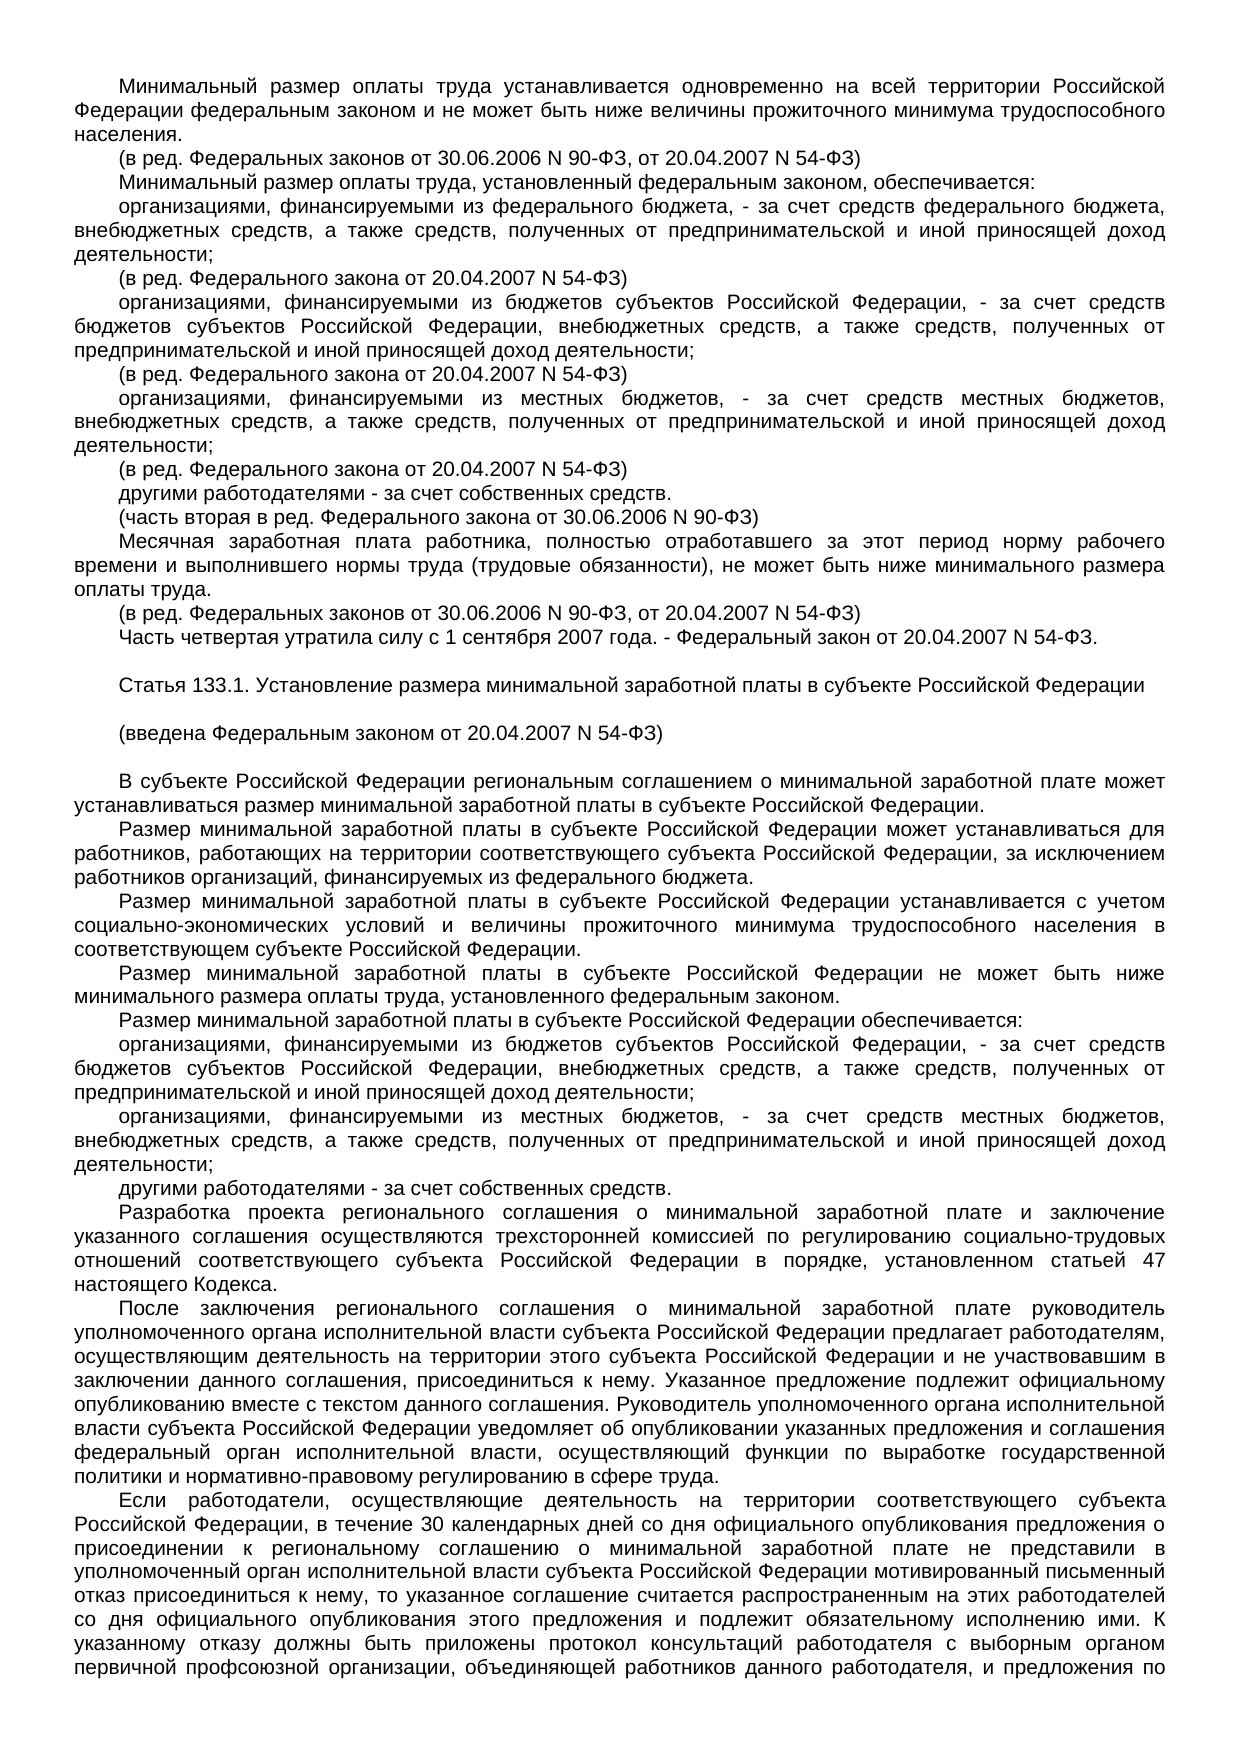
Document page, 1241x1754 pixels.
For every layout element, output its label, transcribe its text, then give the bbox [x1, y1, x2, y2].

text После заключения регионального соглашения о минимальной заработной плате руководитель уполномоченного органа исполнительной власти субъекта Российской Федерации предлагает работодателям, осуществляющим деятельность на территории этого субъекта Российской Федерации и не участвовавшим в заключении данного соглашения, присоединиться к нему. Указанное предложение подлежит официальному опубликованию вместе с текстом данного соглашения. Руководитель уполномоченного органа исполнительной власти субъекта Российской Федерации уведомляет об опубликовании указанных предложения и соглашения федеральный орган исполнительной власти, осуществляющий функции по выработке государственной политики и нормативно-правовому регулированию в сфере труда. [74, 1296, 1167, 1487]
text Месячная заработная плата работника, полностью отработавшего за этот период норму рабочего времени и выполнившего нормы труда (трудовые обязанности), не может быть ниже минимального размера оплаты труда. [74, 529, 1167, 601]
text организациями, финансируемыми из бюджетов субъектов Российской Федерации, - за счет средств бюджетов субъектов Российской Федерации, внебюджетных средств, а также средств, полученных от предпринимательской и иной приносящей доход деятельности; [74, 1032, 1167, 1104]
text другими работодателями - за счет собственных средств. [74, 1176, 1167, 1200]
text Часть четвертая утратила силу с 1 сентября 2007 года. - Федеральный закон от 20.04.2007 N 54-ФЗ. [74, 625, 1167, 649]
text Разработка проекта регионального соглашения о минимальной заработной плате и заключение указанного соглашения осуществляются трехсторонней комиссией по регулированию социально-трудовых отношений соответствующего субъекта Российской Федерации в порядке, установленном статьей 47 настоящего Кодекса. [74, 1200, 1167, 1296]
text В субъекте Российской Федерации региональным соглашением о минимальной заработной плате может устанавливаться размер минимальной заработной платы в субъекте Российской Федерации. [74, 769, 1167, 817]
text (в ред. Федеральных законов от 30.06.2006 N 90-ФЗ, от 20.04.2007 N 54-ФЗ) [74, 601, 1167, 625]
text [74, 1487, 1167, 1679]
text (часть вторая в ред. Федерального закона от 30.06.2006 N 90-ФЗ) [74, 505, 1167, 529]
text Минимальный размер оплаты труда, установленный федеральным законом, обеспечивается: [74, 170, 1167, 194]
text организациями, финансируемыми из местных бюджетов, - за счет средств местных бюджетов, внебюджетных средств, а также средств, полученных от предпринимательской и иной приносящей доход деятельности; [74, 385, 1167, 457]
text (введена Федеральным законом от 20.04.2007 N 54-ФЗ) [74, 721, 1167, 745]
text Размер минимальной заработной платы в субъекте Российской Федерации устанавливается с учетом социально-экономических условий и величины прожиточного минимума трудоспособного населения в соответствующем субъекте Российской Федерации. [74, 888, 1167, 960]
text (в ред. Федерального закона от 20.04.2007 N 54-ФЗ) [74, 266, 1167, 289]
text организациями, финансируемыми из местных бюджетов, - за счет средств местных бюджетов, внебюджетных средств, а также средств, полученных от предпринимательской и иной приносящей доход деятельности; [74, 1104, 1167, 1176]
text Минимальный размер оплаты труда устанавливается одновременно на всей территории Российской Федерации федеральным законом и не может быть ниже величины прожиточного минимума трудоспособного населения. [74, 74, 1167, 146]
text (в ред. Федеральных законов от 30.06.2006 N 90-ФЗ, от 20.04.2007 N 54-ФЗ) [74, 146, 1167, 170]
text Размер минимальной заработной платы в субъекте Российской Федерации не может быть ниже минимального размера оплаты труда, установленного федеральным законом. [74, 960, 1167, 1008]
text другими работодателями - за счет собственных средств. [74, 481, 1167, 505]
text организациями, финансируемыми из федерального бюджета, - за счет средств федерального бюджета, внебюджетных средств, а также средств, полученных от предпринимательской и иной приносящей доход деятельности; [74, 194, 1167, 266]
text Размер минимальной заработной платы в субъекте Российской Федерации может устанавливаться для работников, работающих на территории соответствующего субъекта Российской Федерации, за исключением работников организаций, финансируемых из федерального бюджета. [74, 817, 1167, 888]
text (в ред. Федерального закона от 20.04.2007 N 54-ФЗ) [74, 457, 1167, 481]
text Статья 133.1. Установление размера минимальной заработной платы в субъекте Российской Федерации [74, 673, 1167, 697]
text организациями, финансируемыми из бюджетов субъектов Российской Федерации, - за счет средств бюджетов субъектов Российской Федерации, внебюджетных средств, а также средств, полученных от предпринимательской и иной приносящей доход деятельности; [74, 289, 1167, 361]
text (в ред. Федерального закона от 20.04.2007 N 54-ФЗ) [74, 361, 1167, 385]
text Размер минимальной заработной платы в субъекте Российской Федерации обеспечивается: [74, 1008, 1167, 1032]
